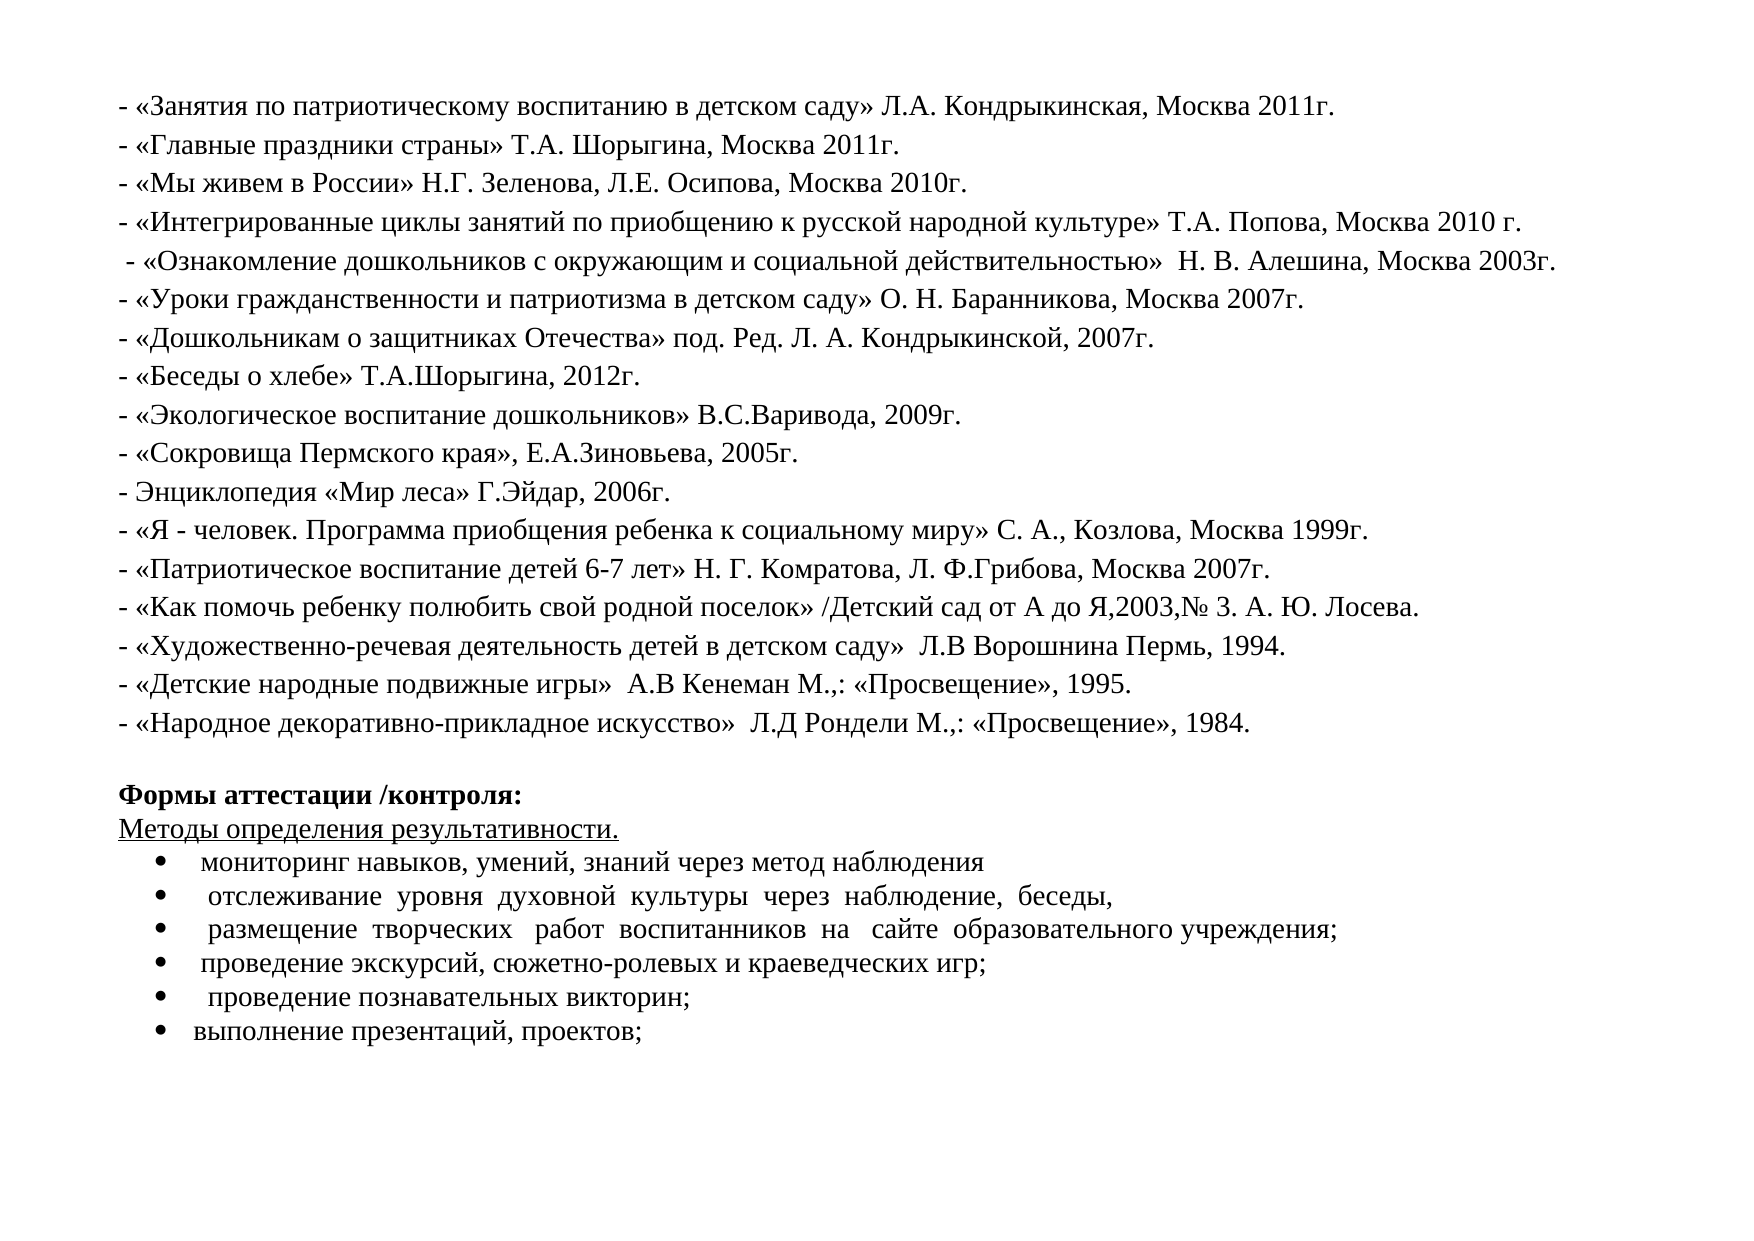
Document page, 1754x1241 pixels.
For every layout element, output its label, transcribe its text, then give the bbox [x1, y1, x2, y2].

text - Энциклопедия «Мир леса» Г.Эйдар, 2006г. [118, 474, 1636, 507]
text - «Сокровища Пермского края», Е.А.Зиновьева, 2005г. [118, 435, 1636, 469]
text - «Занятия по патриотическому воспитанию в детском саду» Л.А. Кондрыкинская, Москва 2011г. [118, 88, 1636, 122]
text - «Я - человек. Программа приобщения ребенка к социальному миру» С. А., Козлова, Москва 1999г. [118, 512, 1636, 546]
text - «Уроки гражданственности и патриотизма в детском саду» О. Н. Баранникова, Москва 2007г. [118, 281, 1636, 315]
list проведение познавательных викторин; [156, 979, 1636, 1013]
list отслеживание уровня духовной культуры через наблюдение, беседы, [156, 878, 1636, 912]
text - «Как помочь ребенку полюбить свой родной поселок» /Детский сад от А до Я,2003,№ 3. А. Ю. Лосева. [118, 589, 1636, 623]
text - «Экологическое воспитание дошкольников» В.С.Варивода, 2009г. [118, 397, 1636, 430]
text Формы аттестации /контроля: [118, 777, 1636, 811]
list выполнение презентаций, проектов; [156, 1013, 1636, 1046]
text Методы определения результативности. [118, 811, 1636, 844]
text - «Народное декоративно-прикладное искусство» Л.Д Рондели М.,: «Просвещение», 1984. [118, 705, 1636, 739]
text - «Беседы о хлебе» Т.А.Шорыгина, 2012г. [118, 358, 1636, 392]
list мониторинг навыков, умений, знаний через метод наблюдения [156, 844, 1636, 878]
text - «Детские народные подвижные игры» А.В Кенеман М.,: «Просвещение», 1995. [118, 667, 1636, 700]
text - «Ознакомление дошкольников с окружающим и социальной действительностью» Н. В. Алешина, Москва 2003г. [118, 243, 1636, 276]
text - «Главные праздники страны» Т.А. Шорыгина, Москва 2011г. [118, 127, 1636, 161]
text - «Патриотическое воспитание детей 6-7 лет» Н. Г. Комратова, Л. Ф.Грибова, Москва 2007г. [118, 551, 1636, 584]
text - «Художественно-речевая деятельность детей в детском саду» Л.В Ворошнина Пермь, 1994. [118, 628, 1636, 662]
text - «Интегрированные циклы занятий по приобщению к русской народной культуре» Т.А. Попова, Москва . [118, 204, 1636, 238]
list проведение экскурсий, сюжетно-ролевых и краеведческих игр; [156, 945, 1636, 979]
text - «Мы живем в России» Н.Г. Зеленова, Л.Е. Осипова, Москва 2010г. [118, 166, 1636, 199]
list размещение творческих работ воспитанников на сайте образовательного учреждения; [156, 912, 1636, 945]
text - «Дошкольникам о защитниках Отечества» под. Ред. Л. А. Кондрыкинской, 2007г. [118, 320, 1636, 353]
